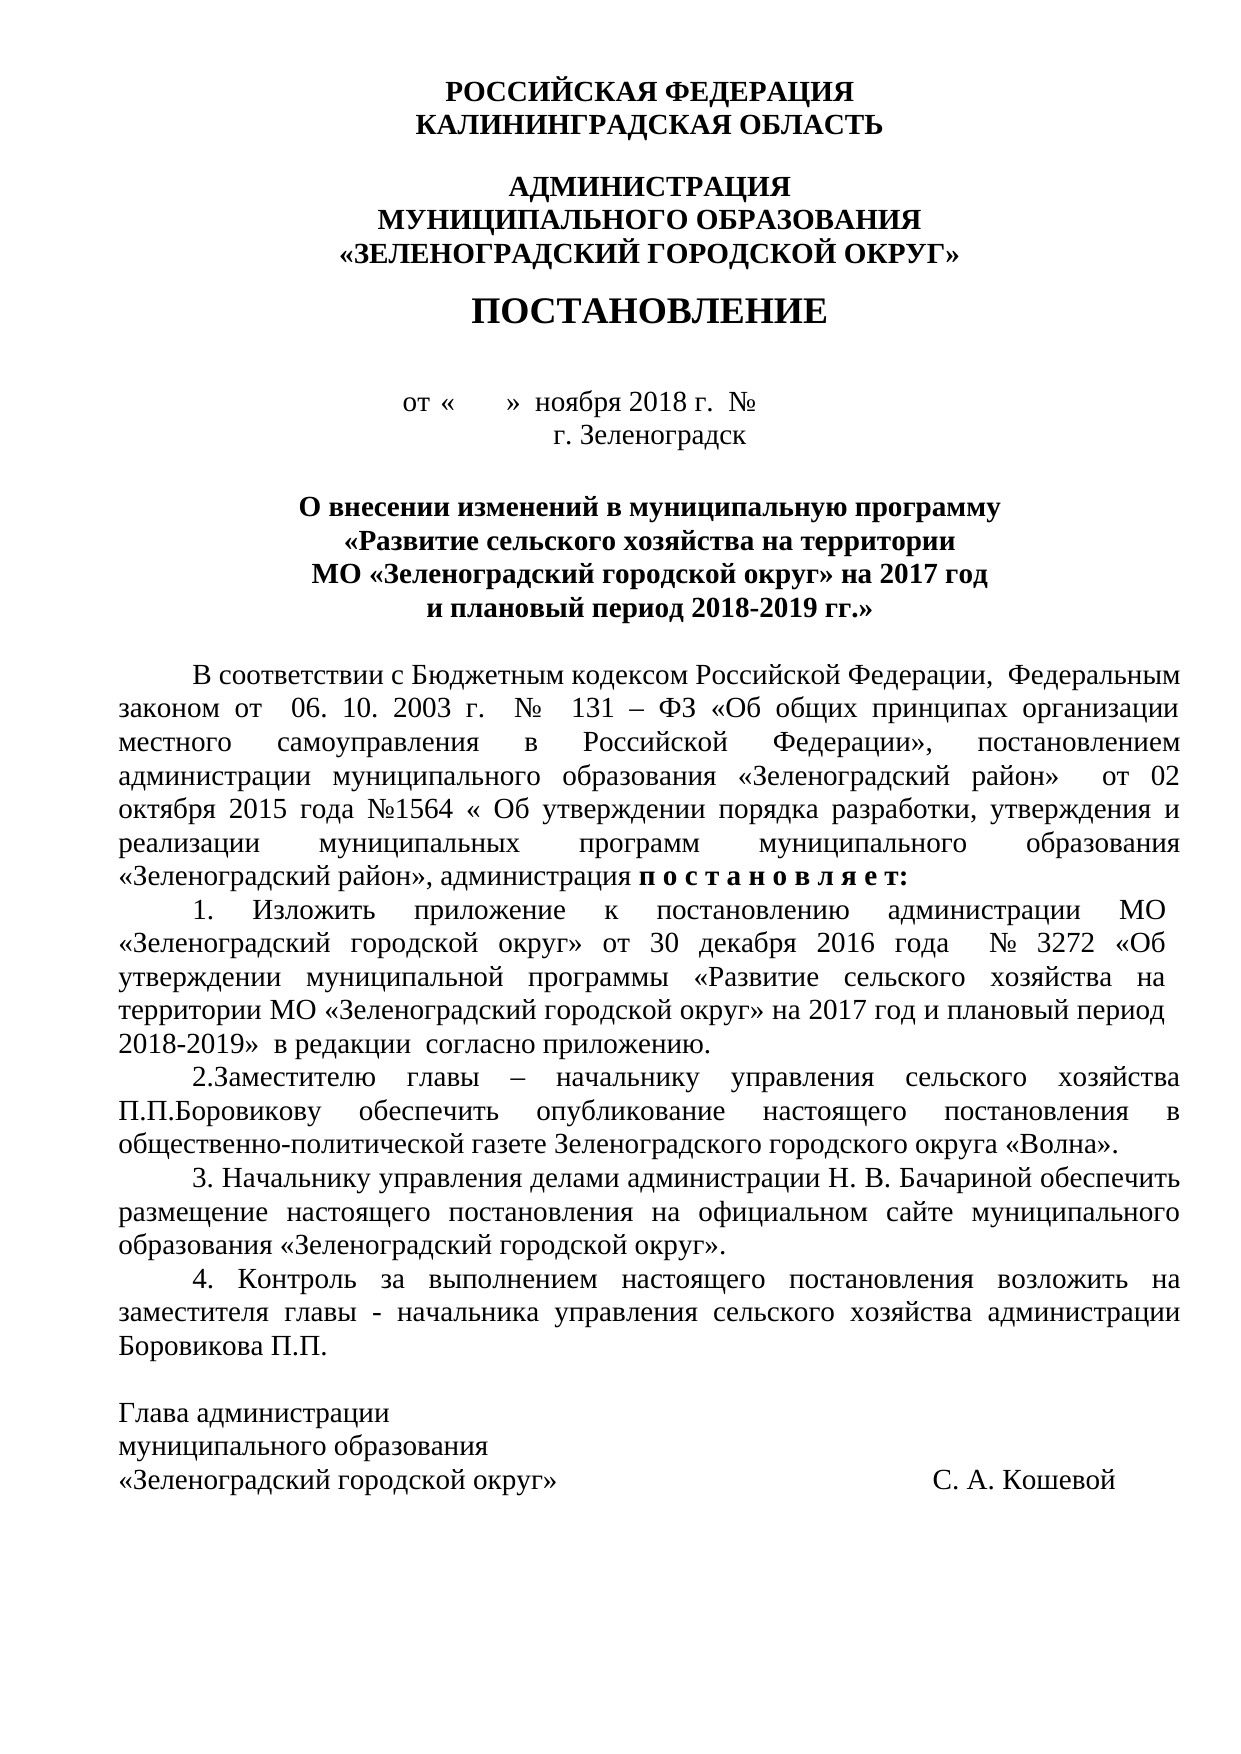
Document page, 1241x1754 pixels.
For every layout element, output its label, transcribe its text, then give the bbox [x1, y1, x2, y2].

text «Зеленоградский городской округ» С. А. Кошевой [118, 1462, 1181, 1496]
text Глава администрации [118, 1395, 1181, 1428]
text «ЗЕЛЕНОГРАДСКИЙ ГОРОДСКОЙ ОКРУГ» [118, 236, 1181, 269]
text 3. Начальнику управления делами администрации Н. В. Бачариной обеспечить размещение настоящего постановления на официальном сайте муниципального образования «Зеленоградский городской округ». [118, 1160, 1181, 1261]
text АДМИНИСТРАЦИЯ [118, 169, 1181, 202]
text 2.Заместителю главы – начальнику управления сельского хозяйства П.П.Боровикову обеспечить опубликование настоящего постановления в общественно-политической газете Зеленоградского городского округа «Волна». [118, 1059, 1181, 1160]
text и плановый период 2018-2019 гг.» [118, 590, 1181, 623]
text КАЛИНИНГРАДСКАЯ ОБЛАСТЬ [118, 107, 1181, 141]
text 4. Контроль за выполнением настоящего постановления возложить на заместителя главы - начальника управления сельского хозяйства администрации Боровикова П.П. [118, 1261, 1181, 1361]
text МО «Зеленоградский городской округ» на 2017 год [118, 556, 1181, 590]
text ПОСТАНОВЛЕНИЕ [118, 289, 1181, 332]
text РОССИЙСКАЯ ФЕДЕРАЦИЯ [118, 74, 1181, 107]
text В соответствии с Бюджетным кодексом Российской Федерации, Федеральным законом от 06. 10. . № 131 – ФЗ «Об общих принципах организации местного самоуправления в Российской Федерации», постановлением администрации муниципального образования «Зеленоградский район» от 02 октября 2015 года №1564 « Об утверждении порядка разработки, утверждения и реализации муниципальных программ муниципального образования «Зеленоградский район», администрация п о с т а н о в л я е т: [118, 657, 1181, 892]
text МУНИЦИПАЛЬНОГО ОБРАЗОВАНИЯ [118, 202, 1181, 236]
text муниципального образования [118, 1428, 1181, 1462]
text 1. Изложить приложение к постановлению администрации МО «Зеленоградский городской округ» от 30 декабря 2016 года № 3272 «Об утверждении муниципальной программы «Развитие сельского хозяйства на территории МО «Зеленоградский городской округ» на 2017 год и плановый период 2018-2019» в редакции согласно приложению. [118, 892, 1166, 1059]
text г. Зеленоградск [118, 417, 1181, 451]
text от « » ноября . № [118, 384, 1181, 417]
text О внесении изменений в муниципальную программу [118, 489, 1181, 523]
text «Развитие сельского хозяйства на территории [118, 523, 1181, 556]
